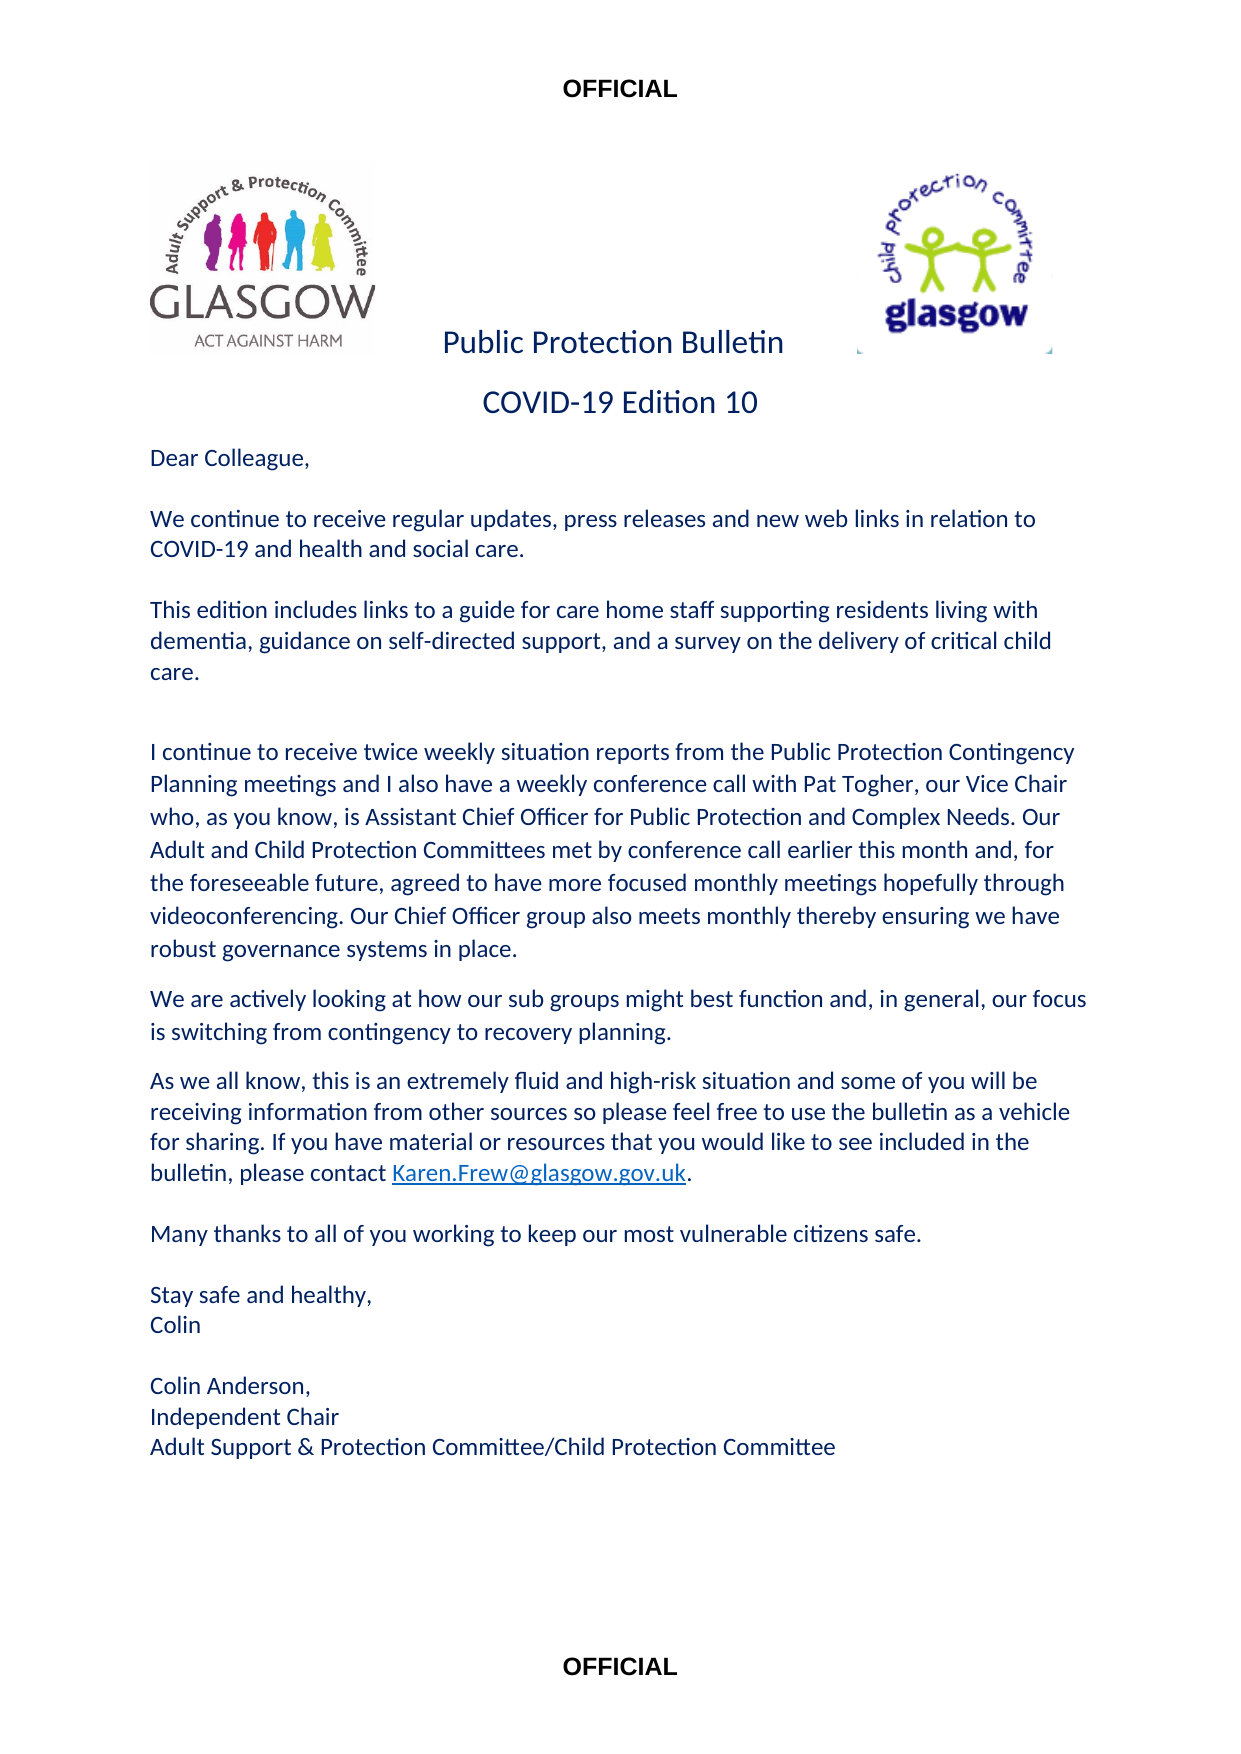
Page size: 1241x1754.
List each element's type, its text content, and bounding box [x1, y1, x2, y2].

picture [150, 161, 375, 354]
text Colin Anderson, [150, 1371, 1090, 1401]
text We continue to receive regular updates, press releases and new web links in relation to COVID-19 and health and social care. [150, 503, 1090, 564]
text I continue to receive twice weekly situation reports from the Public Protection Contingency Planning meetings and I also have a weekly conference call with Pat Togher, our Vice Chair who, as you know, is Assistant Chief Officer for Public Protection and Complex Needs. Our Adult and Child Protection Committees met by conference call earlier this month and, for the foreseeable future, agreed to have more focused monthly meetings hopefully through videoconferencing. Our Chief Officer group also meets monthly thereby ensuring we have robust governance systems in place. [150, 736, 1090, 964]
text Many thanks to all of you working to keep our most vulnerable citizens safe. [150, 1218, 1090, 1248]
text COVID-19 Edition 10 [150, 381, 1090, 422]
text Colin [150, 1309, 1090, 1340]
text Independent Chair [150, 1401, 1090, 1432]
picture [857, 150, 1053, 354]
text Adult Support & Protection Committee/Child Protection Committee [150, 1432, 1090, 1462]
text As we all know, this is an extremely fluid and high-risk situation and some of you will be receiving information from other sources so please feel free to use the bulletin as a vehicle for sharing. If you have material or resources that you would like to see included in the bulletin, please contact Karen.Frew@glasgow.gov.uk. [150, 1065, 1090, 1187]
text We are actively looking at how our sub groups might best function and, in general, our focus is switching from contingency to recovery planning. [150, 983, 1090, 1046]
text This edition includes links to a guide for care home staff supporting residents living with dementia, guidance on self-directed support, and a survey on the delivery of critical child care. [150, 594, 1090, 686]
text Stay safe and healthy, [150, 1279, 1090, 1309]
text Dear Colleague, [150, 442, 1090, 472]
